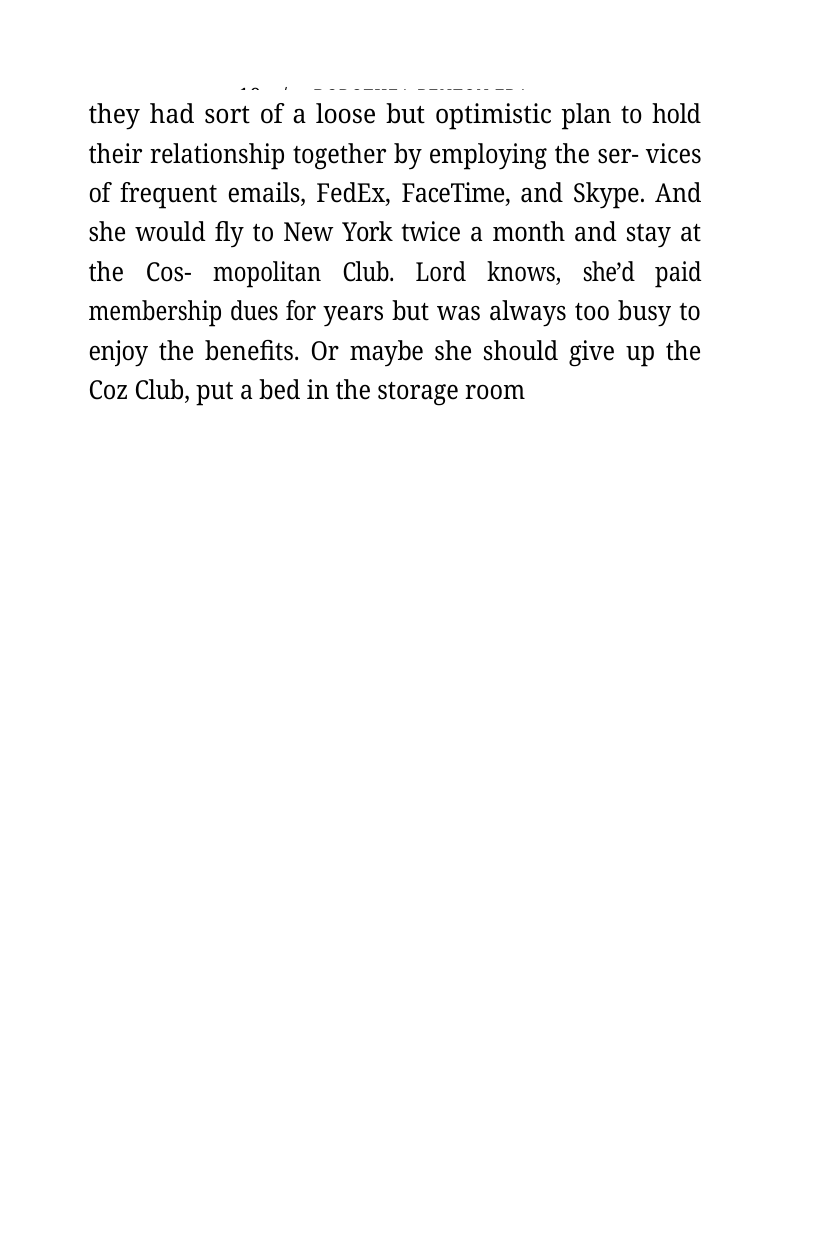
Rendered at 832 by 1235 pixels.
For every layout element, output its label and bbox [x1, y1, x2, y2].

text [88, 96, 702, 407]
